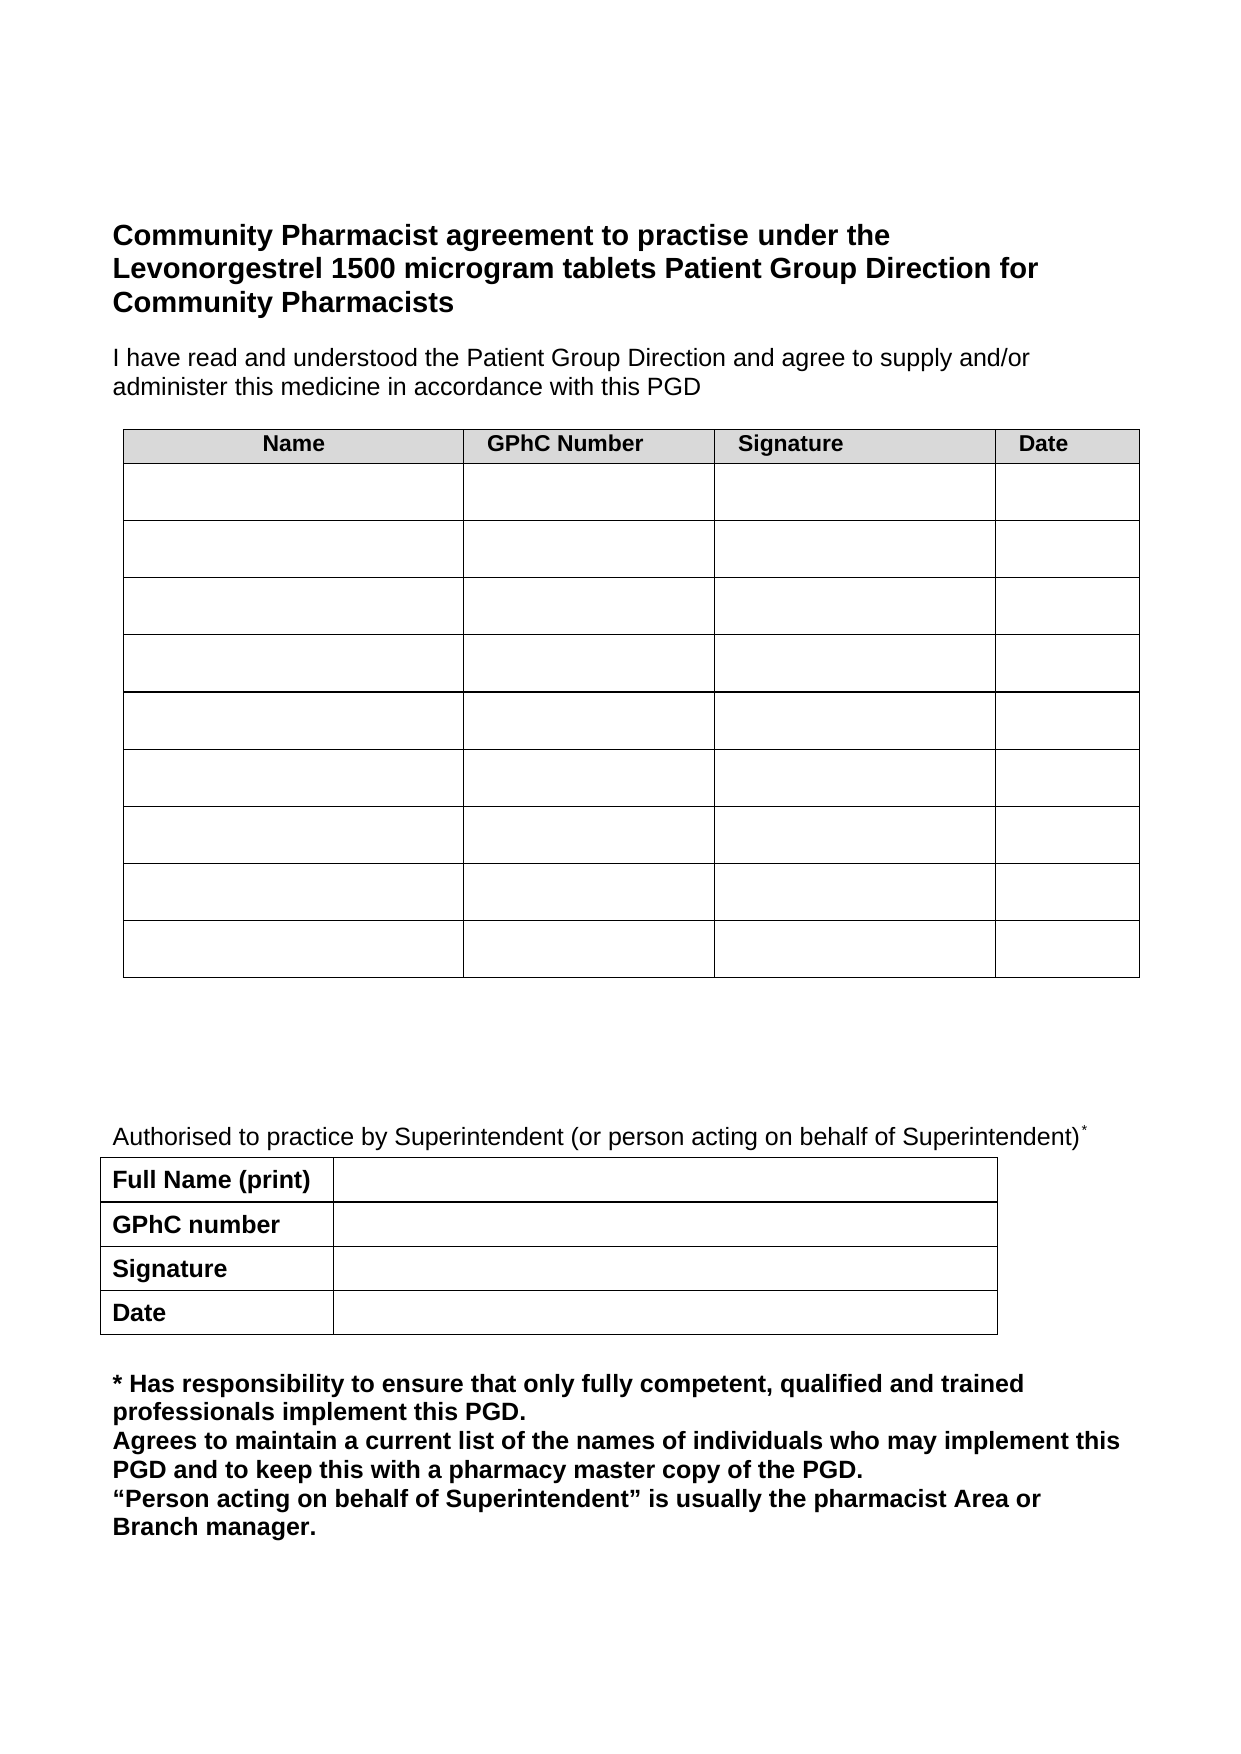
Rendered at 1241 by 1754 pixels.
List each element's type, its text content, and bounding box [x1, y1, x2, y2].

table_cell [124, 864, 463, 920]
table_cell [996, 864, 1139, 920]
text Agrees to maintain a current list of the names of individuals who may implement this PGD and to keep this with a pharmacy master copy of the PGD. [112, 1426, 1128, 1484]
table_cell [715, 750, 995, 806]
table_header Full Name (print) [101, 1158, 333, 1201]
table_cell [996, 464, 1139, 520]
table_header Signature [715, 430, 995, 463]
table_cell [715, 464, 995, 520]
table_cell [996, 578, 1139, 634]
table_cell [464, 635, 714, 691]
text Authorised to practice by Superintendent (or person acting on behalf of Superintendent)* [112, 1122, 1128, 1150]
table_cell [715, 807, 995, 863]
table_cell [464, 693, 714, 748]
table_cell [464, 921, 714, 977]
table_cell [334, 1247, 997, 1290]
text “Person acting on behalf of Superintendent” is usually the pharmacist Area or Branch manager. [112, 1484, 1128, 1541]
table_header GPhC Number [464, 430, 714, 463]
table_cell GPhC number [101, 1203, 333, 1246]
table_cell [996, 693, 1139, 748]
table_cell [124, 807, 463, 863]
table_header Name [124, 430, 463, 463]
table_cell [334, 1203, 997, 1246]
text Levonorgestrel 1500 microgram tablets Patient Group Direction for Community Pharmacists [112, 251, 1128, 318]
table_cell [464, 864, 714, 920]
table_cell [124, 578, 463, 634]
table_header Date [996, 430, 1139, 463]
table_cell [464, 464, 714, 520]
table_cell [996, 750, 1139, 806]
text I have read and understood the Patient Group Direction and agree to supply and/or administer this medicine in accordance with this PGD [112, 343, 1128, 401]
text * Has responsibility to ensure that only fully competent, qualified and trained professionals implement this PGD. [112, 1369, 1128, 1426]
table_header [334, 1158, 997, 1201]
table_cell [464, 750, 714, 806]
table_cell [464, 807, 714, 863]
table_cell [715, 864, 995, 920]
table_cell [124, 521, 463, 577]
table_cell [715, 578, 995, 634]
table_cell [996, 921, 1139, 977]
table_cell [124, 635, 463, 691]
table_cell [996, 635, 1139, 691]
table_cell [715, 921, 995, 977]
table_cell [464, 578, 714, 634]
table_cell Date [101, 1291, 333, 1334]
table_cell [334, 1291, 997, 1334]
table_cell [715, 693, 995, 748]
table_cell [124, 693, 463, 748]
table_cell [996, 521, 1139, 577]
table_cell [124, 750, 463, 806]
table_cell [124, 921, 463, 977]
table_cell [124, 464, 463, 520]
table_cell Signature [101, 1247, 333, 1290]
text Community Pharmacist agreement to practise under the [112, 217, 1128, 251]
table_cell [464, 521, 714, 577]
table_cell [996, 807, 1139, 863]
table_cell [715, 521, 995, 577]
table_cell [715, 635, 995, 691]
